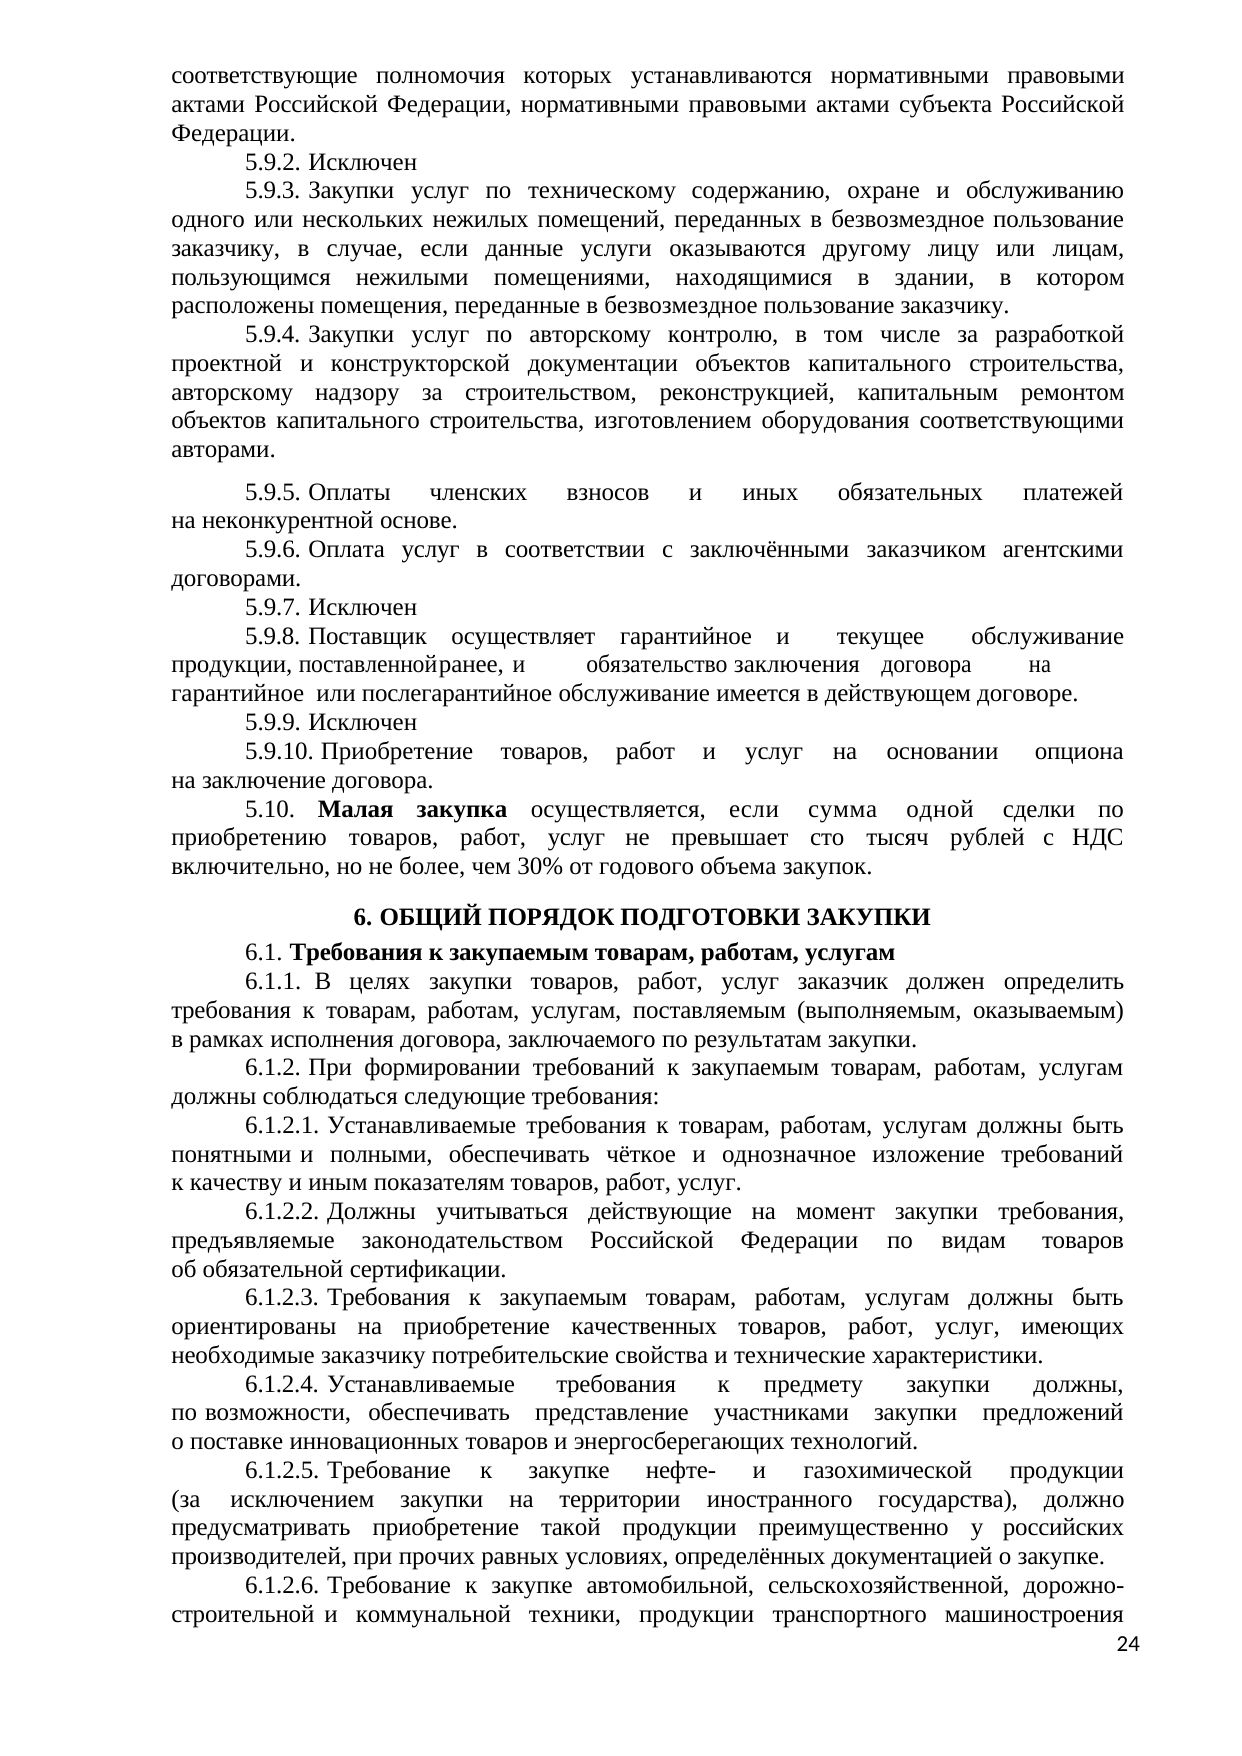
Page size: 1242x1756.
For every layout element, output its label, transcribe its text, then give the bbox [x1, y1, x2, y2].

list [171, 60, 1124, 147]
list Приобретение товаров, работ и услуг на основании опциона на заключение договора. [171, 736, 1124, 794]
list Исключен [171, 592, 1124, 621]
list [171, 1570, 1124, 1627]
list При формировании требований к закупаемым товарам, работам, услугам должны соблюдаться следующие требования: [171, 1052, 1123, 1110]
list Устанавливаемые требования к товарам, работам, услугам должны быть понятными и полными, обеспечивать чёткое и однозначное изложение требований к качеству и иным показателям товаров, работ, услуг. [171, 1110, 1124, 1196]
list Поставщик осуществляет гарантийное и текущее обслуживание продукции, поставленной ранее, и обязательство заключения договора на гарантийное или послегарантийное обслуживание имеется в действующем договоре. [171, 621, 1124, 707]
list Должны учитываться действующие на момент закупки требования, предъявляемые законодательством Российской Федерации по видам товаров об обязательной сертификации. [171, 1196, 1124, 1282]
list Закупки услуг по авторскому контролю, в том числе за разработкой проектной и конструкторской документации объектов капитального строительства, авторскому надзору за строительством, реконструкцией, капитальным ремонтом объектов капитального строительства, изготовлением оборудования соответствующими авторами. [171, 319, 1124, 463]
text 5.10. Малая закупка осуществляется, если сумма одной сделки по приобретению товаров, работ, услуг не превышает сто тысяч рублей с НДС включительно, но не более, чем 30% от годового объема закупок. [171, 794, 1124, 880]
list Оплаты членских взносов и иных обязательных платежей на неконкурентной основе. [171, 477, 1123, 534]
list Закупки услуг по техническому содержанию, охране и обслуживанию одного или нескольких нежилых помещений, переданных в безвозмездное пользование заказчику, в случае, если данные услуги оказываются другому лицу или лицам, пользующимся нежилыми помещениями, находящимися в здании, в котором расположены помещения, переданные в безвозмездное пользование заказчику. [171, 175, 1124, 319]
list Устанавливаемые требования к предмету закупки должны, по возможности, обеспечивать представление участниками закупки предложений о поставке инновационных товаров и энергосберегающих технологий. [171, 1369, 1124, 1455]
list Требование к закупке нефте- и газохимической продукции (за исключением закупки на территории иностранного государства), должно предусматривать приобретение такой продукции преимущественно у российских производителей, при прочих равных условиях, определённых документацией о закупке. [171, 1455, 1124, 1570]
list Требования к закупаемым товарам, работам, услугам должны быть ориентированы на приобретение качественных товаров, работ, услуг, имеющих необходимые заказчику потребительские свойства и технические характеристики. [171, 1282, 1124, 1369]
subtitle ОБЩИЙ ПОРЯДОК ПОДГОТОВКИ ЗАКУПКИ [353, 902, 1139, 930]
list Исключен [171, 147, 1124, 175]
list В целях закупки товаров, работ, услуг заказчик должен определить требования к товарам, работам, услугам, поставляемым (выполняемым, оказываемым) в рамках исполнения договора, заключаемого по результатам закупки. [171, 966, 1124, 1052]
list Исключен [171, 708, 1124, 736]
list Оплата услуг в соответствии с заключёнными заказчиком агентскими договорами. [171, 534, 1124, 592]
list Требования к закупаемым товарам, работам, услугам [245, 938, 1139, 966]
